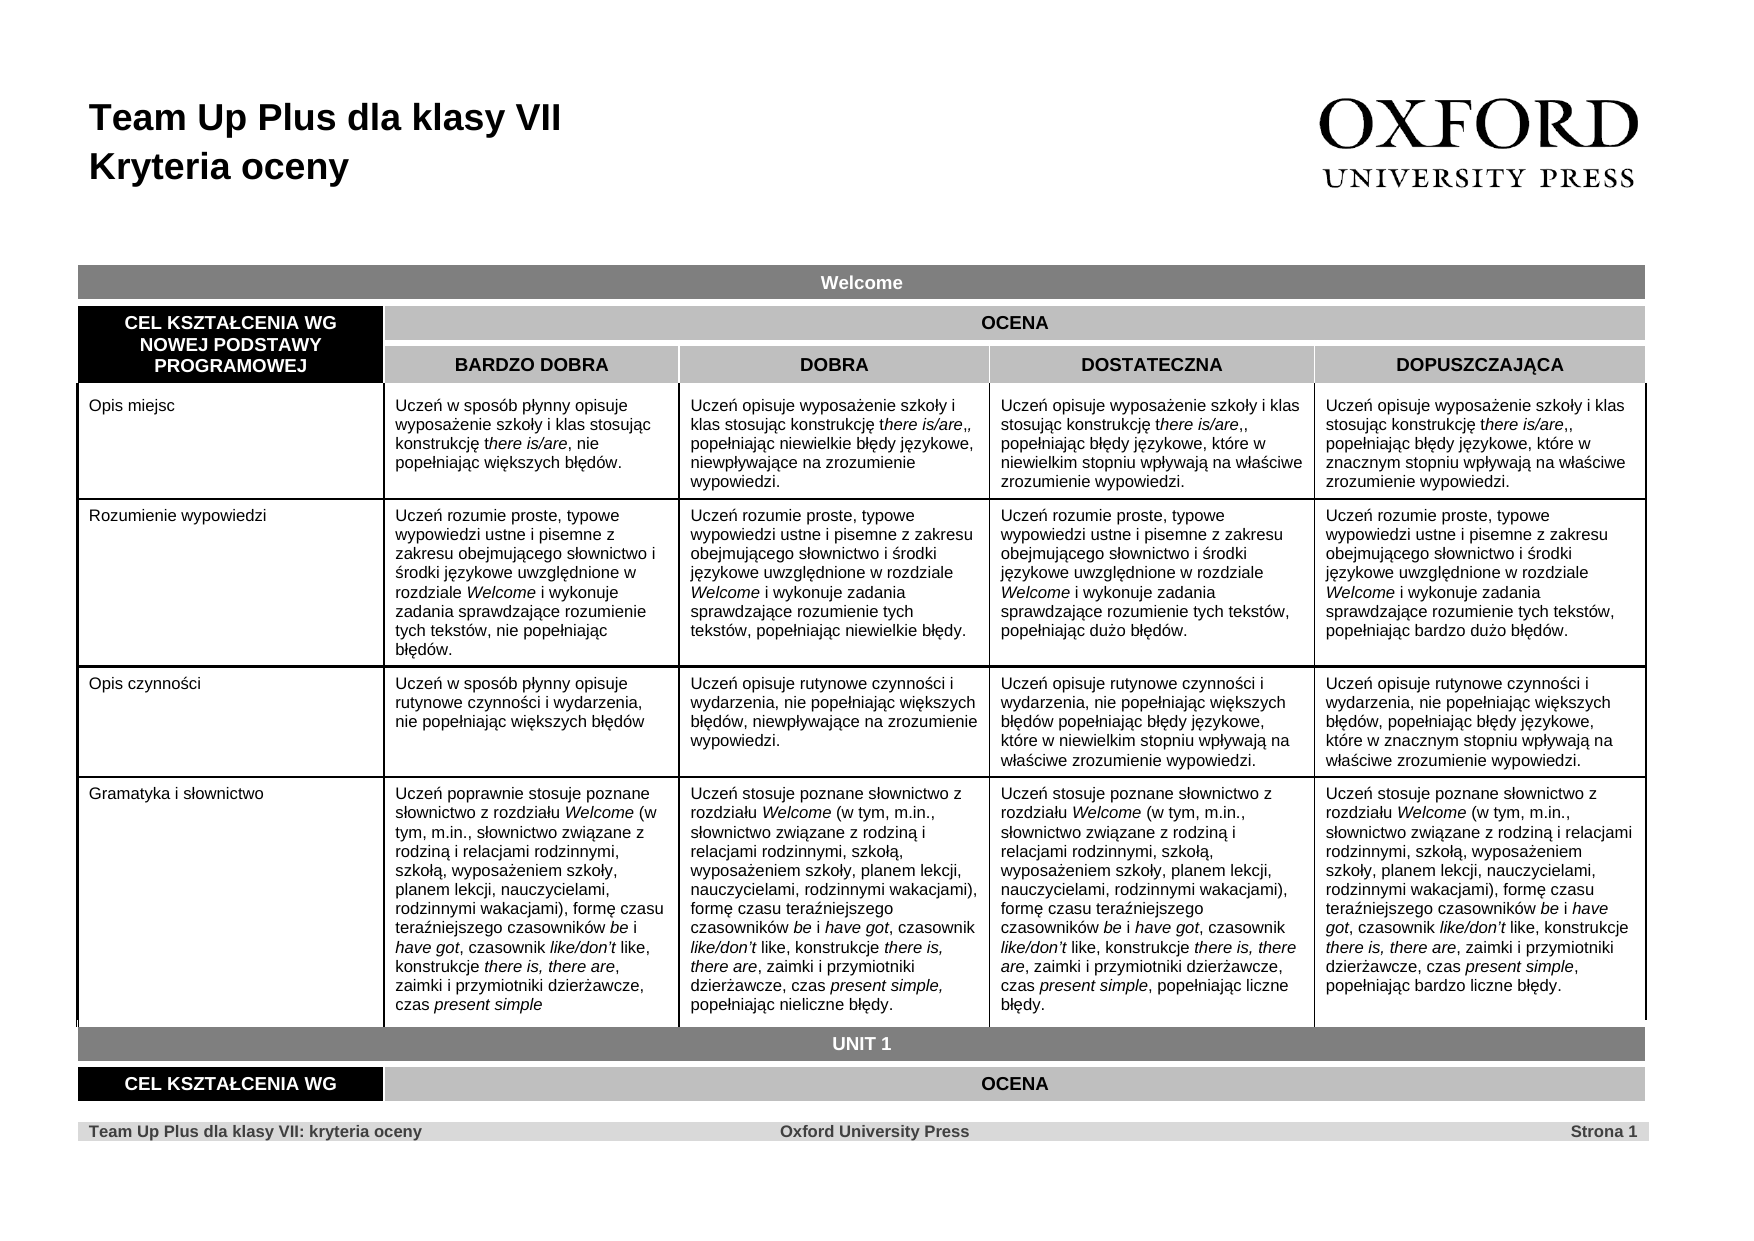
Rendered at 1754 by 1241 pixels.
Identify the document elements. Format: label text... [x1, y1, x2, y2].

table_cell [78, 1067, 383, 1101]
table_cell Rozumienie wypowiedzi [79, 500, 383, 665]
table_cell DOPUSZCZAJĄCA [1315, 346, 1645, 383]
table_cell Uczeń opisuje rutynowe czynności i wydarzenia, nie popełniając większych błędów, popełniając błędy językowe, które w znacznym stopniu wpływają na właściwe zrozumienie wypowiedzi. [1315, 668, 1645, 776]
table_header [886, 89, 1650, 206]
table_header Welcome [78, 265, 1645, 299]
table_cell OCENA [385, 306, 1645, 340]
table_cell CEL KSZTAŁCENIA WG NOWEJ PODSTAWY PROGRAMOWEJ [78, 306, 383, 383]
table_cell Uczeń opisuje wyposażenie szkoły i klas stosując konstrukcję there is/are,, popełniając błędy językowe, które w niewielkim stopniu wpływają na właściwe zrozumienie wypowiedzi. [990, 389, 1314, 497]
table_header Team Up Plus dla klasy VII Kryteria oceny [78, 89, 886, 206]
table_cell Uczeń rozumie proste, typowe wypowiedzi ustne i pisemne z zakresu obejmującego słownictwo i środki językowe uwzględnione w rozdziale Welcome i wykonuje zadania sprawdzające rozumienie tych tekstów, nie popełniając błędów. [385, 500, 678, 665]
table_cell Opis czynności [79, 668, 383, 776]
table_cell DOSTATECZNA [990, 346, 1314, 383]
table_cell BARDZO DOBRA [385, 346, 678, 383]
table_cell Uczeń opisuje wyposażenie szkoły i klas stosując konstrukcję there is/are,, popełniając błędy językowe, które w znacznym stopniu wpływają na właściwe zrozumienie wypowiedzi. [1315, 389, 1645, 497]
table_cell Uczeń opisuje rutynowe czynności i wydarzenia, nie popełniając większych błędów, niewpływające na zrozumienie wypowiedzi. [680, 668, 989, 776]
table_cell UNIT 1 [78, 1027, 1645, 1061]
table_cell Uczeń poprawnie stosuje poznane słownictwo z rozdziału Welcome (w tym, m.in., słownictwo związane z rodziną i relacjami rodzinnymi, szkołą, wyposażeniem szkoły, planem lekcji, nauczycielami, rodzinnymi wakacjami), formę czasu teraźniejszego czasowników be i have got, czasownik like/don’t like, konstrukcje there is, there are, zaimki i przymiotniki dzierżawcze, czas present simple [385, 778, 678, 1020]
table_cell Uczeń rozumie proste, typowe wypowiedzi ustne i pisemne z zakresu obejmującego słownictwo i środki językowe uwzględnione w rozdziale Welcome i wykonuje zadania sprawdzające rozumienie tych tekstów, popełniając niewielkie błędy. [680, 500, 989, 665]
table_cell Uczeń stosuje poznane słownictwo z rozdziału Welcome (w tym, m.in., słownictwo związane z rodziną i relacjami rodzinnymi, szkołą, wyposażeniem szkoły, planem lekcji, nauczycielami, rodzinnymi wakacjami), formę czasu teraźniejszego czasowników be i have got, czasownik like/don’t like, konstrukcje there is, there are, zaimki i przymiotniki dzierżawcze, czas present simple, popełniając liczne błędy. [990, 778, 1314, 1020]
table_cell Uczeń opisuje rutynowe czynności i wydarzenia, nie popełniając większych błędów popełniając błędy językowe, które w niewielkim stopniu wpływają na właściwe zrozumienie wypowiedzi. [990, 668, 1314, 776]
table_cell Uczeń rozumie proste, typowe wypowiedzi ustne i pisemne z zakresu obejmującego słownictwo i środki językowe uwzględnione w rozdziale Welcome i wykonuje zadania sprawdzające rozumienie tych tekstów, popełniając dużo błędów. [990, 500, 1314, 665]
table_cell Uczeń w sposób płynny opisuje wyposażenie szkoły i klas stosując konstrukcję there is/are, nie popełniając większych błędów. [385, 389, 678, 497]
table_cell Gramatyka i słownictwo [79, 778, 383, 1020]
table_cell Uczeń opisuje wyposażenie szkoły i klas stosując konstrukcję there is/are,, popełniając niewielkie błędy językowe, niewpływające na zrozumienie wypowiedzi. [680, 389, 989, 497]
picture [1319, 95, 1640, 190]
table_cell Opis miejsc [79, 389, 383, 497]
table_cell Uczeń rozumie proste, typowe wypowiedzi ustne i pisemne z zakresu obejmującego słownictwo i środki językowe uwzględnione w rozdziale Welcome i wykonuje zadania sprawdzające rozumienie tych tekstów, popełniając bardzo dużo błędów. [1315, 500, 1645, 665]
table_cell OCENA [385, 1067, 1645, 1101]
table_cell Uczeń w sposób płynny opisuje rutynowe czynności i wydarzenia, nie popełniając większych błędów [385, 668, 678, 776]
table_cell Uczeń stosuje poznane słownictwo z rozdziału Welcome (w tym, m.in., słownictwo związane z rodziną i relacjami rodzinnymi, szkołą, wyposażeniem szkoły, planem lekcji, nauczycielami, rodzinnymi wakacjami), formę czasu teraźniejszego czasowników be i have got, czasownik like/don’t like, konstrukcje there is, there are, zaimki i przymiotniki dzierżawcze, czas present simple, popełniając bardzo liczne błędy. [1315, 778, 1645, 1020]
table_cell Uczeń stosuje poznane słownictwo z rozdziału Welcome (w tym, m.in., słownictwo związane z rodziną i relacjami rodzinnymi, szkołą, wyposażeniem szkoły, planem lekcji, nauczycielami, rodzinnymi wakacjami), formę czasu teraźniejszego czasowników be i have got, czasownik like/don’t like, konstrukcje there is, there are, zaimki i przymiotniki dzierżawcze, czas present simple, popełniając nieliczne błędy. [680, 778, 989, 1020]
table_cell DOBRA [680, 346, 989, 383]
